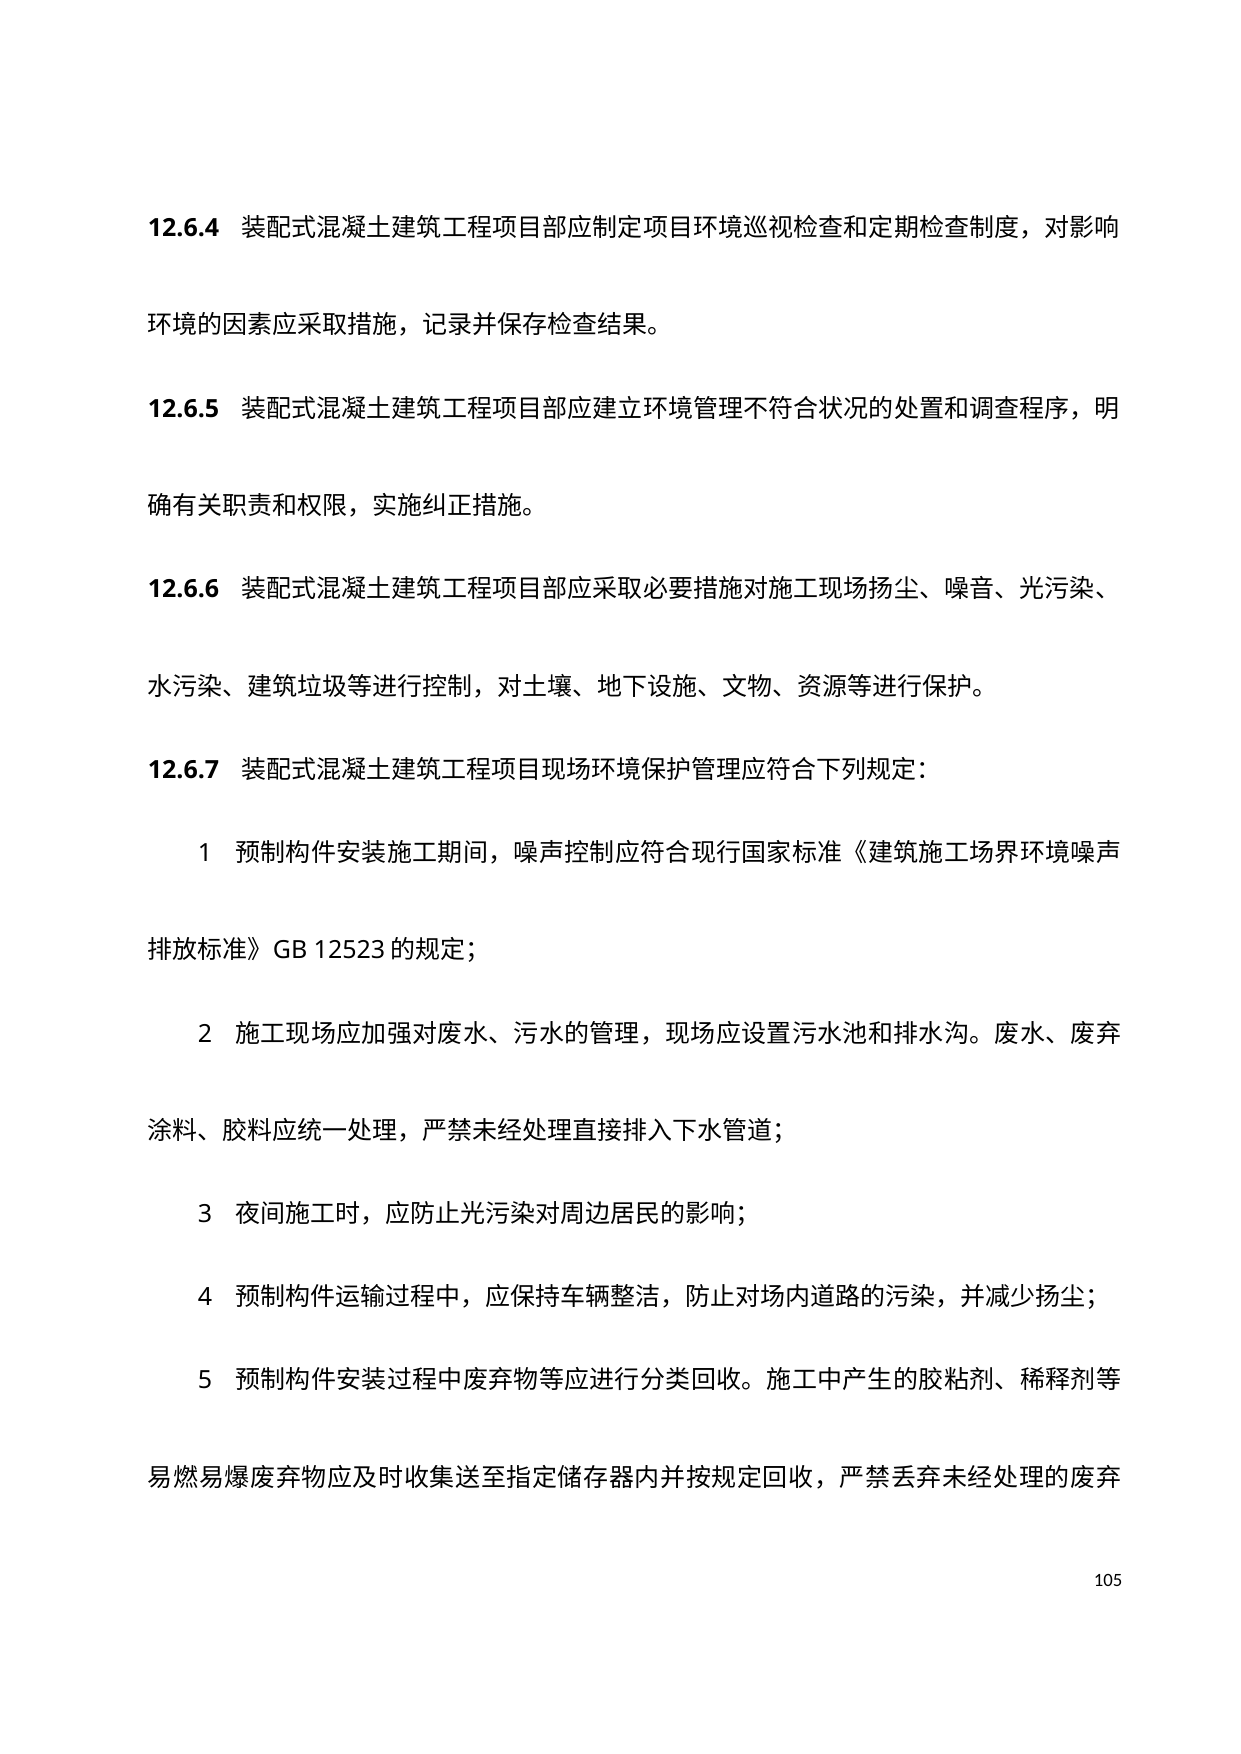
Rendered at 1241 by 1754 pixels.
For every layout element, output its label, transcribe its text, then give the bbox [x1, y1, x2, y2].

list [148, 1346, 1122, 1508]
list 预制构件运输过程中，应保持车辆整洁，防止对场内道路的污染，并减少扬尘； [148, 1262, 1122, 1327]
list 装配式混凝土建筑工程项目部应采取必要措施对施工现场扬尘、噪音、光污染、水污染、建筑垃圾等进行控制，对土壤、地下设施、文物、资源等进行保护。 [148, 554, 1122, 717]
list 施工现场应加强对废水、污水的管理，现场应设置污水池和排水沟。废水、废弃涂料、胶料应统一处理，严禁未经处理直接排入下水管道； [148, 999, 1122, 1161]
list 夜间施工时，应防止光污染对周边居民的影响； [148, 1179, 1122, 1244]
list 装配式混凝土建筑工程项目部应制定项目环境巡视检查和定期检查制度，对影响环境的因素应采取措施，记录并保存检查结果。 [148, 193, 1122, 356]
list 装配式混凝土建筑工程项目现场环境保护管理应符合下列规定： [148, 735, 1122, 800]
list 预制构件安装施工期间，噪声控制应符合现行国家标准《建筑施工场界环境噪声排放标准》GB 12523的规定； [148, 818, 1122, 981]
list 装配式混凝土建筑工程项目部应建立环境管理不符合状况的处置和调查程序，明确有关职责和权限，实施纠正措施。 [148, 374, 1122, 536]
